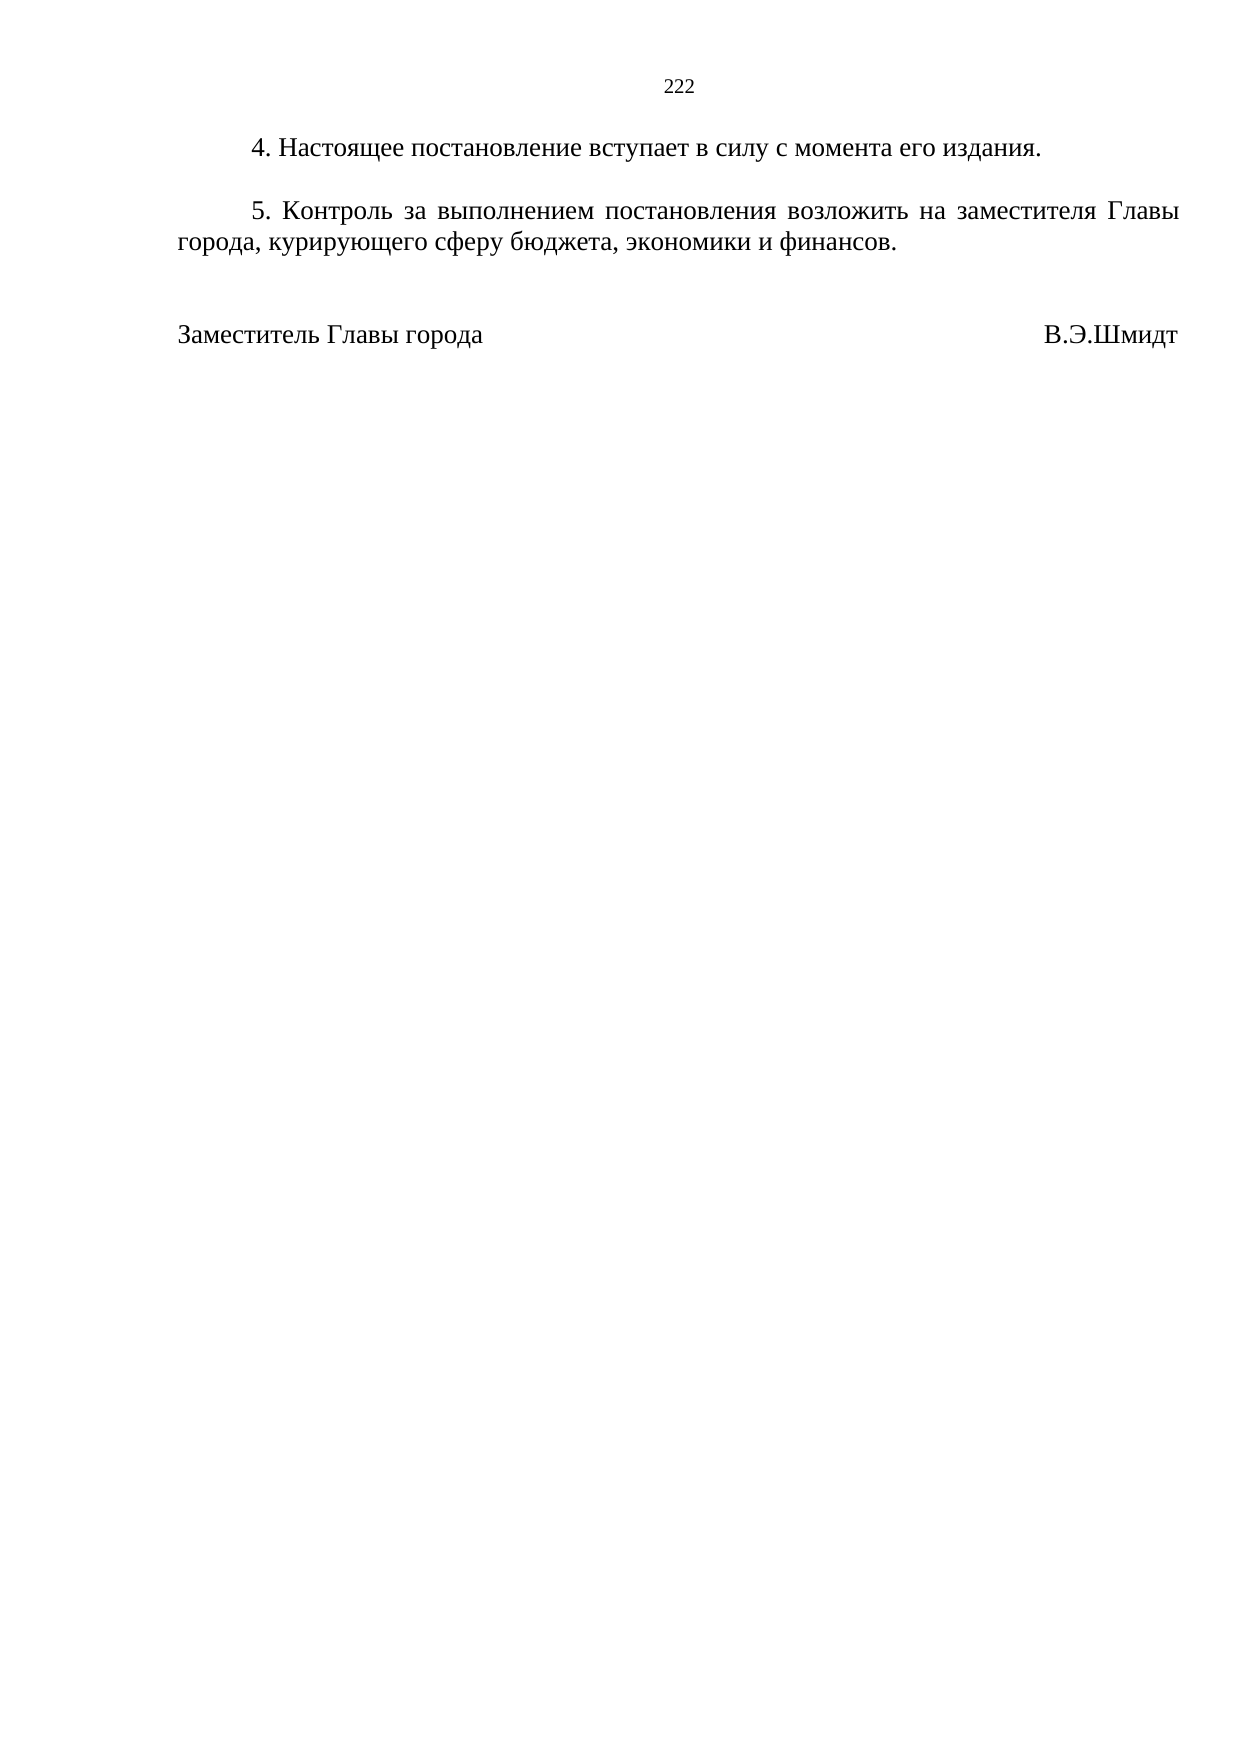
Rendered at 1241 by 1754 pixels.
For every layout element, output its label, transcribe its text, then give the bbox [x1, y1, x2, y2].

text Заместитель Главы города В.Э.Шмидт [177, 318, 1181, 349]
text 5. Контроль за выполнением постановления возложить на заместителя Главы города, курирующего сферу бюджета, экономики и финансов. [177, 194, 1181, 256]
text 4. Настоящее постановление вступает в силу с момента его издания. [177, 131, 1181, 163]
